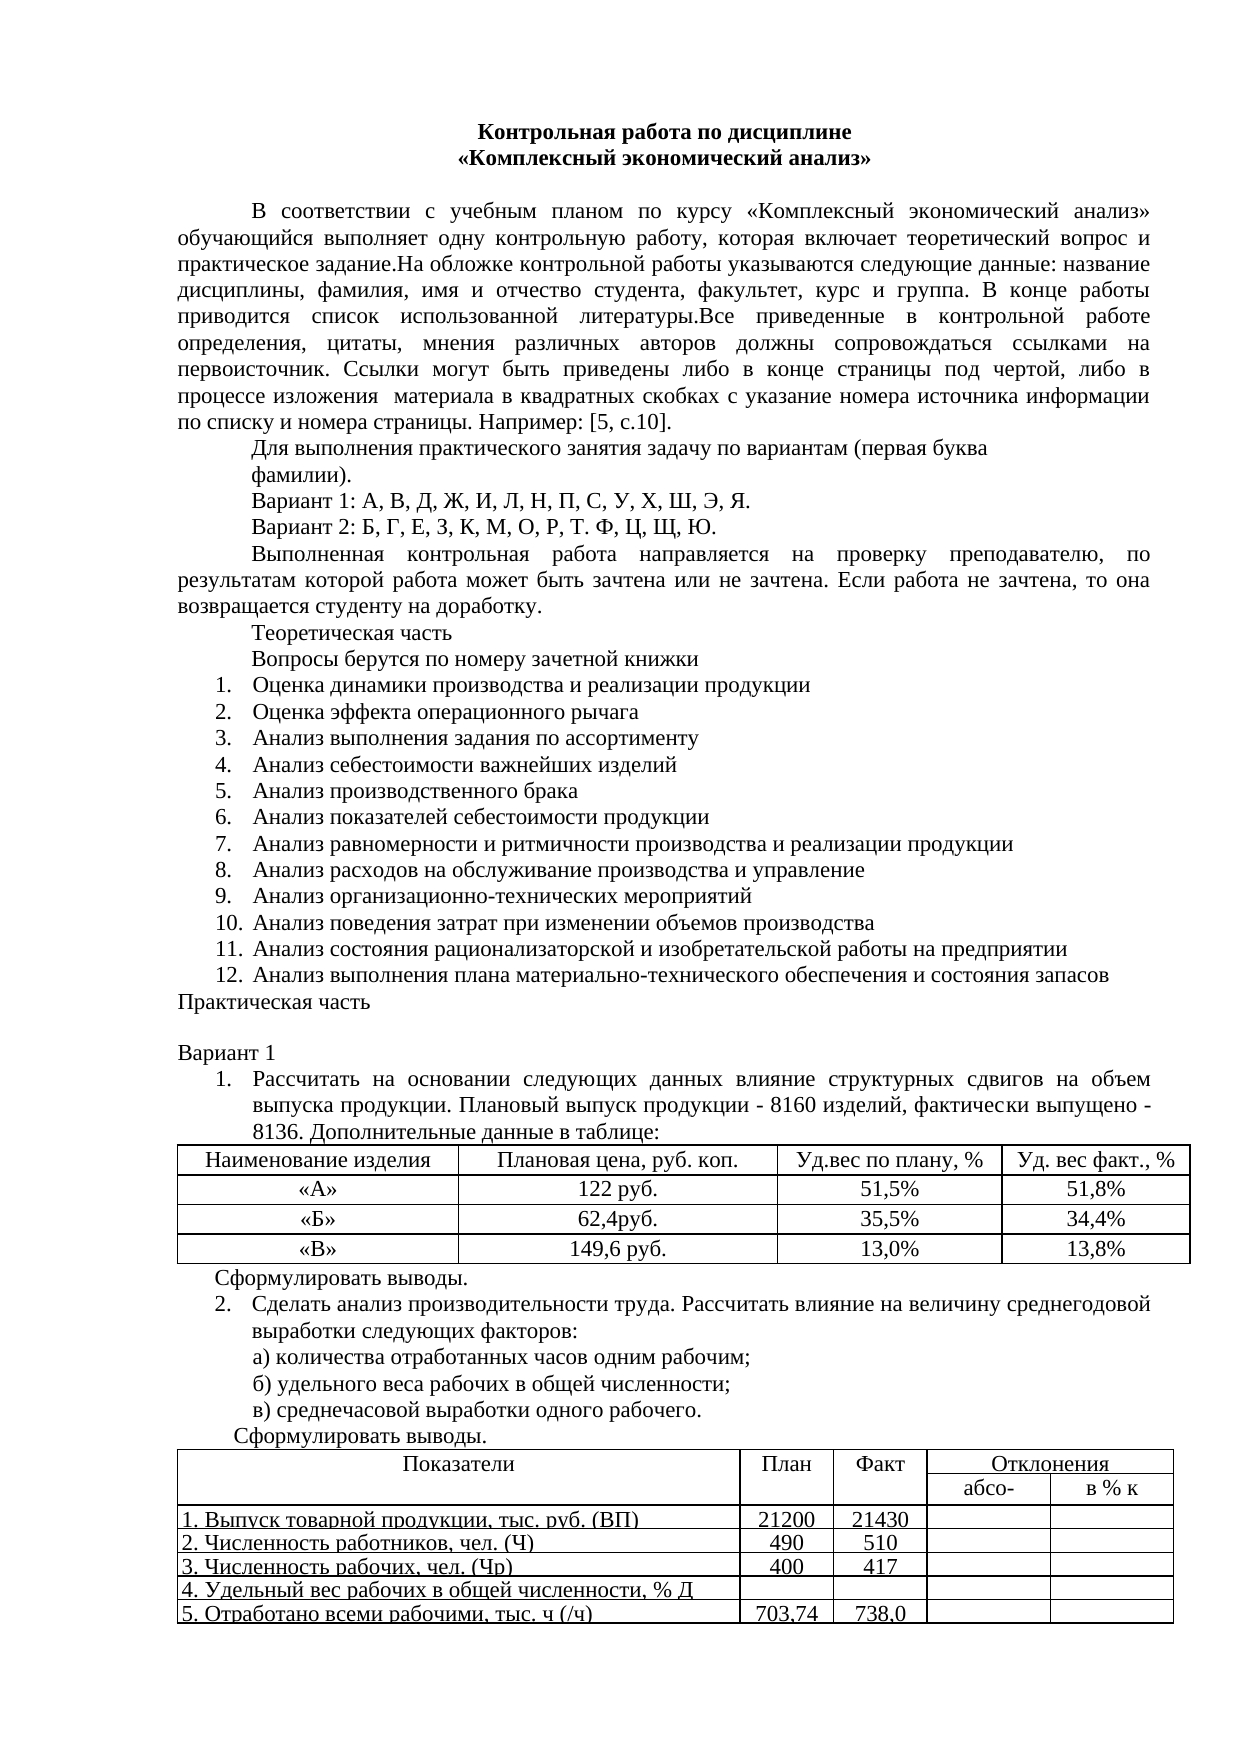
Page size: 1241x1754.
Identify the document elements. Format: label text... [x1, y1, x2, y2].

table_cell 703,74 [741, 1600, 833, 1622]
table_cell [1051, 1553, 1173, 1575]
table_cell 490 [741, 1529, 833, 1551]
text б) удельного веса рабочих в общей численности; [214, 1369, 1152, 1396]
table_cell [1051, 1600, 1173, 1622]
text Для выполнения практического занятия задачу по вариантам (первая буква [177, 434, 1152, 461]
table_cell 1. Выпуск товарной продукции, тыс. руб. (ВП) [178, 1506, 739, 1528]
table_cell [834, 1577, 926, 1599]
list Анализ равномерности и ритмичности производства и реализации продукции [215, 830, 1152, 856]
table_cell «Б» [178, 1205, 458, 1233]
table_cell 4. Удельный вес рабочих в общей численности, % Д [178, 1577, 739, 1599]
table_cell 13,0% [778, 1235, 1001, 1263]
table_cell 2. Численность работников, чел. (Ч) [178, 1529, 739, 1551]
table_cell 510 [834, 1529, 926, 1551]
text Сформулировать выводы. [214, 1422, 1152, 1449]
table_cell [928, 1506, 1050, 1528]
text Сформулировать выводы. [214, 1264, 1152, 1291]
table_cell 35,5% [778, 1205, 1001, 1233]
table_cell 62,4руб. [459, 1205, 777, 1233]
table_header Показатели [178, 1450, 739, 1504]
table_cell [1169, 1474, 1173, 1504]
list Анализ организационно-технических мероприятий [215, 882, 1152, 909]
list Оценка динамики производства и реализации продукции [215, 672, 1152, 698]
text Вариант 2: Б, Г, Е, З, К, М, О, Р, Т. Ф, Ц, Щ, Ю. [177, 513, 1152, 540]
text а) количества отработанных часов одним рабочим; [214, 1343, 1152, 1369]
table_cell [928, 1553, 1050, 1575]
table_cell 417 [834, 1553, 926, 1575]
list Анализ расходов на обслуживание производства и управление [215, 856, 1152, 882]
table_cell [741, 1577, 833, 1599]
text В соответствии с учебным планом по курсу «Комплексный экономический анализ» обучающийся выполняет одну контрольную работу, которая включает теоретический вопрос и практическое задание.На обложке контрольной работы указываются следующие данные: название дисциплины, фамилия, имя и отчество студента, факультет, курс и группа. В конце работы приводится список использованной литературы.Все приведенные в контрольной работе определения, цитаты, мнения различных авторов должны сопровождаться ссылками на первоисточник. Ссылки могут быть приведены либо в конце страницы под чертой, либо в процессе изложения материала в квадратных скобках с указание номера источника информации по списку и номера страницы. Например: [5, с.10]. [177, 197, 1152, 434]
table_cell [1051, 1529, 1173, 1551]
text Практическая часть [177, 988, 1152, 1014]
table_cell 738,0 [834, 1600, 926, 1622]
table_header Уд.вес по плану, % [778, 1146, 1001, 1174]
table_cell 21200 [741, 1506, 833, 1528]
text Вариант 1: А, В, Д, Ж, И, Л, Н, П, С, У, Х, Ш, Э, Я. [177, 487, 1152, 513]
table_header Уд. вес факт., % [1003, 1146, 1189, 1174]
list Анализ выполнения плана материально-технического обеспечения и состояния запасов [215, 961, 1152, 988]
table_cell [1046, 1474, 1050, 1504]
text «Комплексный экономический анализ» [177, 144, 1152, 171]
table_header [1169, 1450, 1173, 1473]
table_cell 51,8% [1003, 1176, 1189, 1203]
table_header Плановая цена, руб. коп. [459, 1146, 777, 1174]
table_cell 21430 [834, 1506, 926, 1528]
table_cell 149,6 руб. [459, 1235, 777, 1263]
list Анализ выполнения задания по ассортименту [215, 724, 1152, 751]
table_cell [1051, 1506, 1173, 1528]
table_cell 13,8% [1003, 1235, 1189, 1263]
list Анализ себестоимости важнейших изделий [215, 751, 1152, 777]
table_cell «В» [178, 1235, 458, 1263]
text фамилии). [177, 461, 1152, 487]
table_cell 3. Численность рабочих, чел. (Чр) [178, 1553, 739, 1575]
table_cell 400 [741, 1553, 833, 1575]
text Выполненная контрольная работа направляется на проверку преподавателю, по результатам которой работа может быть зачтена или не зачтена. Если работа не зачтена, то она возвращается студенту на доработку. [177, 540, 1152, 619]
table_header Факт [834, 1450, 926, 1504]
table_cell 51,5% [778, 1176, 1001, 1203]
list Рассчитать на основании следующих данных влияние структурных сдвигов на объем выпуска продукции. Плановый выпуск продукции - 8160 изделий, фактически выпущено - 8136. Дополнительные данные в таблице: [215, 1065, 1152, 1144]
list Анализ состояния рационализаторской и изобретательской работы на предприятии [215, 935, 1152, 961]
text Вариант 1 [177, 1039, 1152, 1065]
list Анализ показателей себестоимости продукции [215, 803, 1152, 830]
text Теоретическая часть [177, 619, 1152, 645]
list Анализ поведения затрат при изменении объемов производства [215, 909, 1152, 935]
text Контрольная работа по дисциплине [177, 118, 1152, 144]
list Оценка эффекта операционного рычага [215, 698, 1152, 724]
table_cell 122 руб. [459, 1176, 777, 1203]
text в) среднечасовой выработки одного рабочего. [214, 1396, 1152, 1422]
table_cell 5. Отработано всеми рабочими, тыс. ч (/ч) [178, 1600, 739, 1622]
table_cell [928, 1529, 1050, 1551]
list Анализ производственного брака [215, 777, 1152, 803]
table_header Наименование изделия [178, 1146, 458, 1174]
table_cell «А» [178, 1176, 458, 1203]
table_cell 34,4% [1003, 1205, 1189, 1233]
text Вопросы берутся по номеру зачетной книжки [177, 645, 1152, 672]
table_cell [1051, 1577, 1173, 1599]
table_header План [741, 1450, 833, 1504]
table_cell [928, 1577, 1050, 1599]
list Сделать анализ производительности труда. Рассчитать влияние на величину среднегодовой выработки следующих факторов: [214, 1291, 1152, 1343]
table_cell [928, 1600, 1050, 1622]
